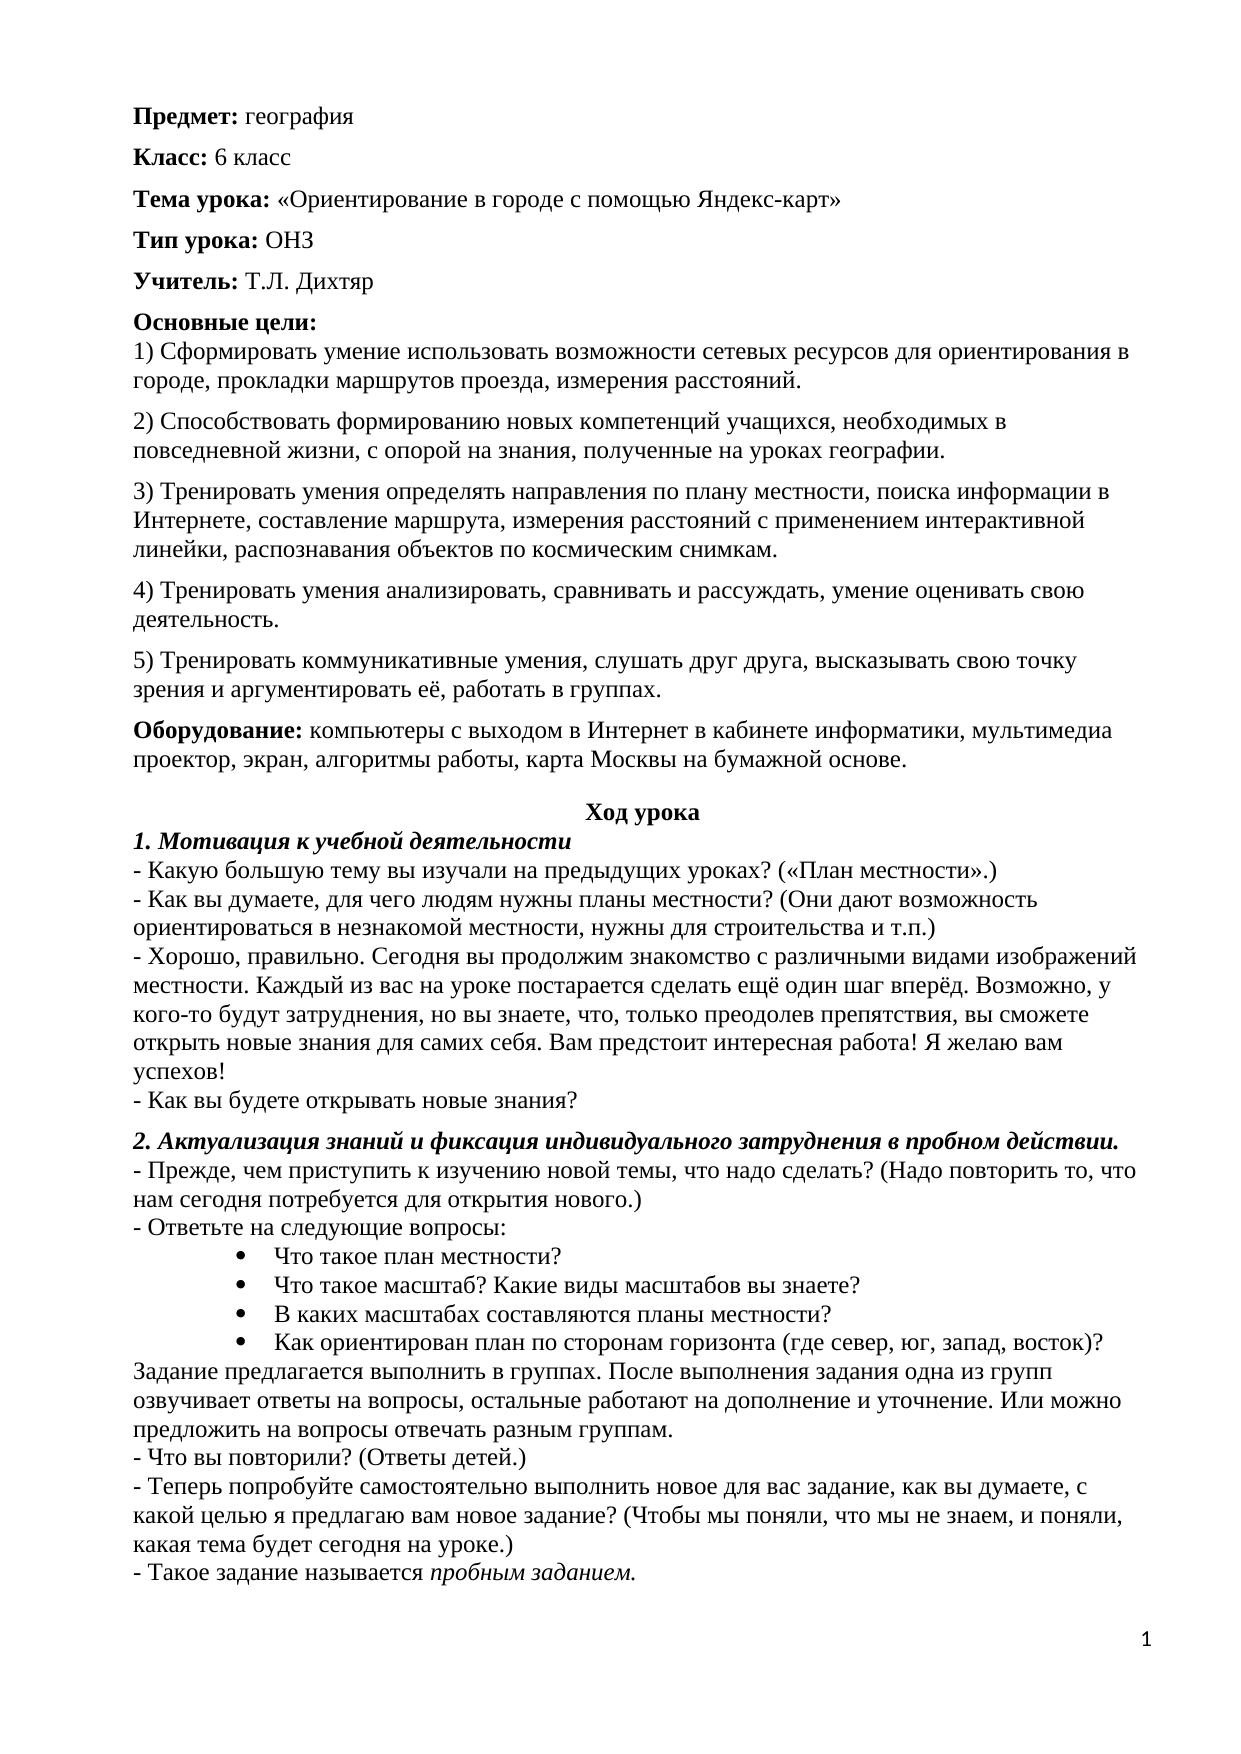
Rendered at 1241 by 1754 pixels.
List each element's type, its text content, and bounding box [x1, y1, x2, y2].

text Ход урока [133, 797, 1152, 826]
text - Такое задание называется пробным заданием. [133, 1557, 1152, 1586]
text Учитель: Т.Л. Дихтяр [133, 266, 1152, 295]
text - Что вы повторили? (Ответы детей.) [133, 1442, 1152, 1471]
list Что такое план местности? [236, 1241, 1152, 1270]
text - Какую большую тему вы изучали на предыдущих уроках? («План местности».) [133, 855, 1152, 884]
text - Ответьте на следующие вопросы: [133, 1212, 1152, 1241]
list Что такое масштаб? Какие виды масштабов вы знаете? [236, 1270, 1152, 1299]
text 1) Сформировать умение использовать возможности сетевых ресурсов для ориентирования в городе, прокладки маршрутов проезда, измерения расстояний. [133, 336, 1152, 394]
text Класс: 6 класс [133, 142, 1152, 171]
text - Прежде, чем приступить к изучению новой темы, что надо сделать? (Надо повторить то, что нам сегодня потребуется для открытия нового.) [133, 1155, 1152, 1212]
text - Как вы думаете, для чего людям нужны планы местности? (Они дают возможность ориентироваться в незнакомой местности, нужны для строительства и т.п.) [133, 884, 1152, 941]
text Тема урока: «Ориентирование в городе с помощью Яндекс-карт» [133, 184, 1152, 212]
text - Хорошо, правильно. Сегодня вы продолжим знакомство с различными видами изображений местности. Каждый из вас на уроке постарается сделать ещё один шаг вперёд. Возможно, у кого-то будут затруднения, но вы знаете, что, только преодолев препятствия, вы сможете открыть новые знания для самих себя. Вам предстоит интересная работа! Я желаю вам успехов! [133, 941, 1152, 1085]
text Оборудование: компьютеры с выходом в Интернет в кабинете информатики, мультимедиа проектор, экран, алгоритмы работы, карта Москвы на бумажной основе. [133, 715, 1152, 772]
text - Теперь попробуйте самостоятельно выполнить новое для вас задание, как вы думаете, с какой целью я предлагаю вам новое задание? (Чтобы мы поняли, что мы не знаем, и поняли, какая тема будет сегодня на уроке.) [133, 1471, 1152, 1557]
text Предмет: география [133, 101, 1152, 130]
text Тип урока: ОНЗ [133, 225, 1152, 254]
text 3) Тренировать умения определять направления по плану местности, поиска информации в Интернете, составление маршрута, измерения расстояний с применением интерактивной линейки, распознавания объектов по космическим снимкам. [133, 476, 1152, 562]
text Задание предлагается выполнить в группах. После выполнения задания одна из групп озвучивает ответы на вопросы, остальные работают на дополнение и уточнение. Или можно предложить на вопросы отвечать разным группам. [133, 1356, 1152, 1442]
text 4) Тренировать умения анализировать, сравнивать и рассуждать, умение оценивать свою деятельность. [133, 575, 1152, 632]
text 2. Актуализация знаний и фиксация индивидуального затруднения в пробном действии. [133, 1126, 1152, 1155]
text 1. Мотивация к учебной деятельности [133, 826, 1152, 855]
list Как ориентирован план по сторонам горизонта (где север, юг, запад, восток)? [236, 1327, 1152, 1356]
text 2) Способствовать формированию новых компетенций учащихся, необходимых в повседневной жизни, с опорой на знания, полученные на уроках географии. [133, 406, 1152, 464]
list В каких масштабах составляются планы местности? [236, 1299, 1152, 1327]
text 5) Тренировать коммуникативные умения, слушать друг друга, высказывать свою точку зрения и аргументировать её, работать в группах. [133, 645, 1152, 702]
text Основные цели: [133, 307, 1152, 336]
text - Как вы будете открывать новые знания? [133, 1085, 1152, 1114]
